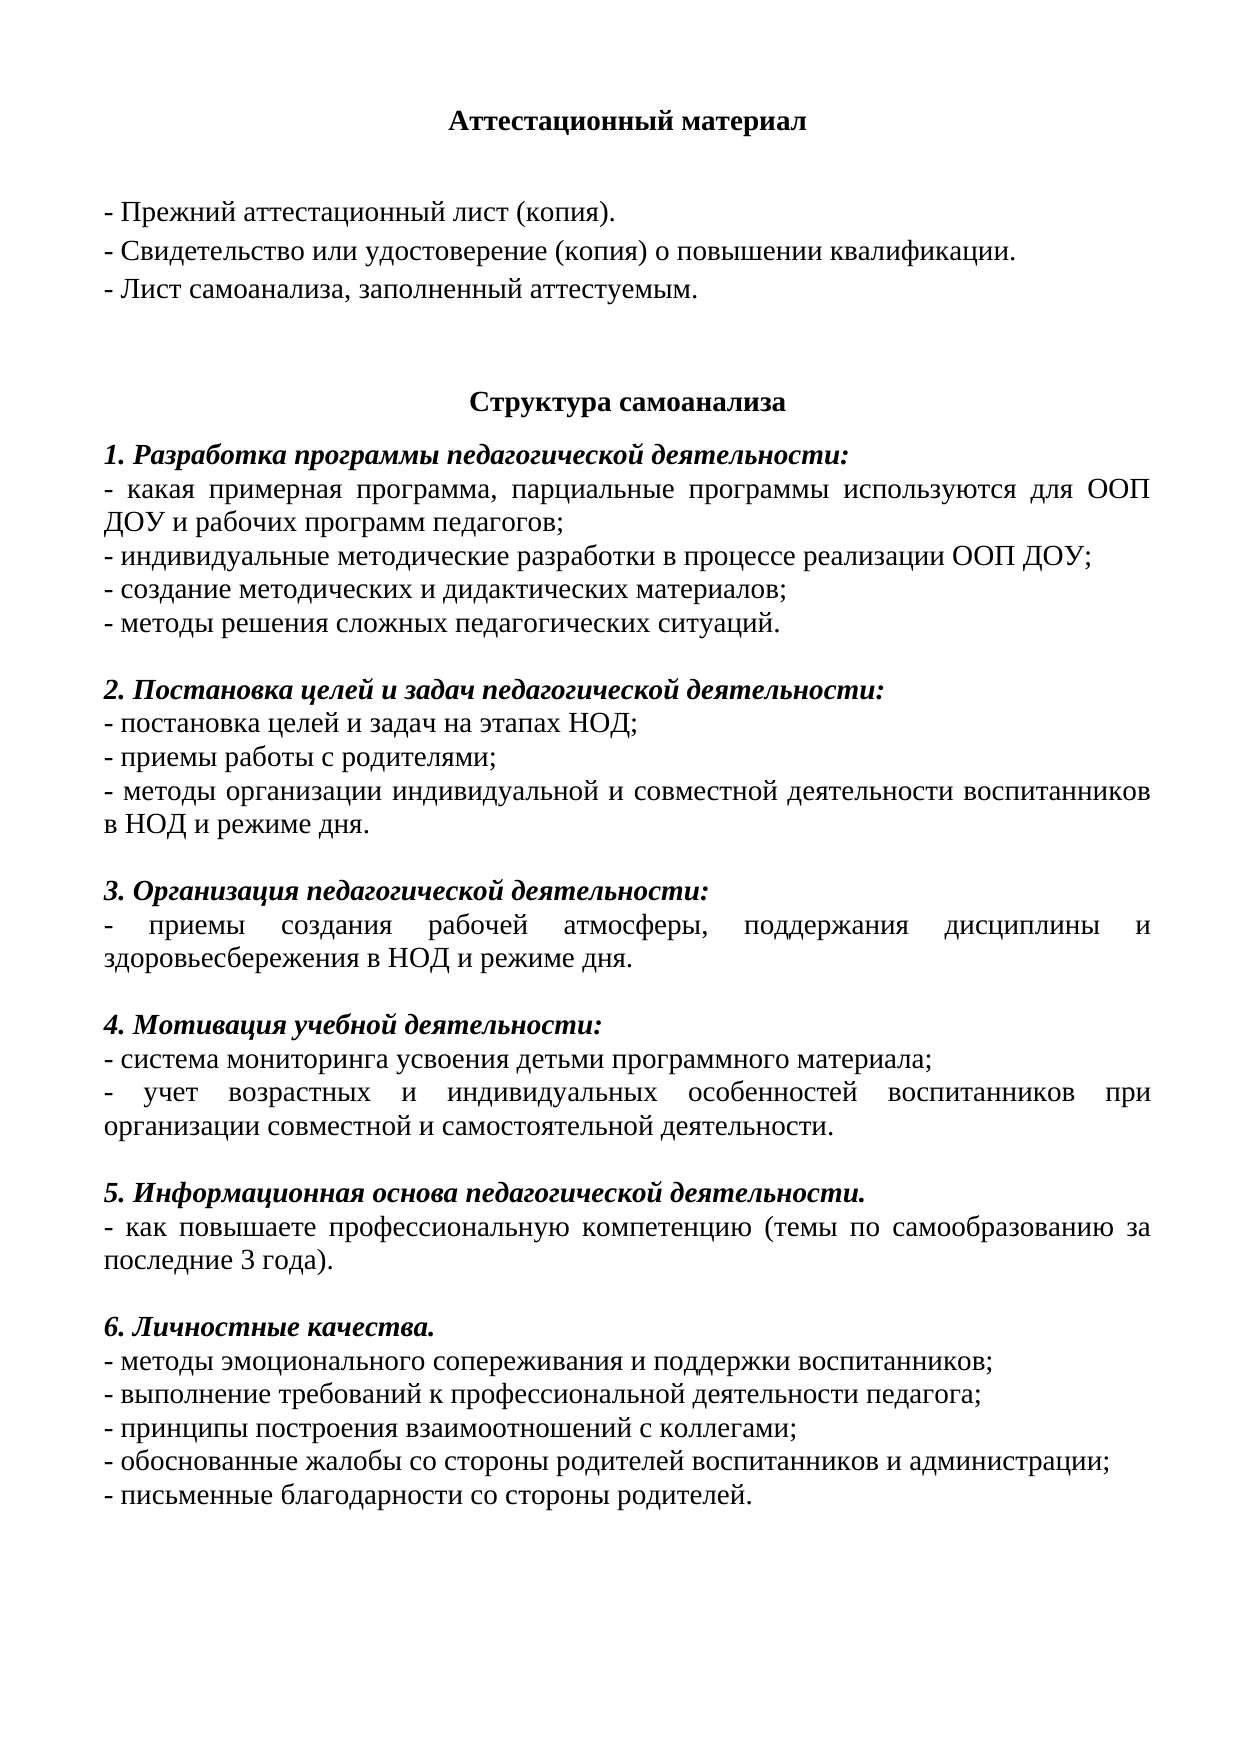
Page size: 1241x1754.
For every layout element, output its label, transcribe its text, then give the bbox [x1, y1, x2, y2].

text Структура самоанализа [103, 384, 1152, 418]
text - как повышаете профессиональную компетенцию (темы по самообразованию за последние 3 года). [103, 1209, 1152, 1276]
text - учет возрастных и индивидуальных особенностей воспитанников при организации совместной и самостоятельной деятельности. [103, 1074, 1152, 1142]
text - индивидуальные методические разработки в процессе реализации ООП ДОУ; [103, 538, 1152, 571]
text - методы эмоционального сопереживания и поддержки воспитанников; [103, 1343, 1152, 1376]
text 1. Разработка программы педагогической деятельности: [103, 437, 1152, 471]
text - методы организации индивидуальной и совместной деятельности воспитанников в НОД и режиме дня. [103, 773, 1152, 840]
text 5. Информационная основа педагогической деятельности. [103, 1175, 1152, 1209]
text - приемы создания рабочей атмосферы, поддержания дисциплины и здоровьесбережения в НОД и режиме дня. [103, 907, 1152, 974]
text - Прежний аттестационный лист (копия). - Свидетельство или удостоверение (копия) о повышении квалификации. - Лист самоанализа, заполненный аттестуемым. [103, 194, 1152, 305]
text - постановка целей и задач на этапах НОД; [103, 706, 1152, 739]
text - методы решения сложных педагогических ситуаций. [103, 605, 1152, 638]
text - приемы работы с родителями; [103, 739, 1152, 773]
text 2. Постановка целей и задач педагогической деятельности: [103, 672, 1152, 706]
text - выполнение требований к профессиональной деятельности педагога; [103, 1376, 1152, 1410]
text Аттестационный материал [103, 103, 1152, 169]
text - какая примерная программа, парциальные программы используются для ООП ДОУ и рабочих программ педагогов; [103, 471, 1152, 538]
text 3. Организация педагогической деятельности: [103, 873, 1152, 907]
text - система мониторинга усвоения детьми программного материала; [103, 1041, 1152, 1074]
text 4. Мотивация учебной деятельности: [103, 1007, 1152, 1041]
text - обоснованные жалобы со стороны родителей воспитанников и администрации; [103, 1443, 1152, 1477]
text 6. Личностные качества. [103, 1309, 1152, 1343]
text - создание методических и дидактических материалов; [103, 571, 1152, 605]
text - письменные благодарности со стороны родителей. [103, 1477, 1152, 1511]
text - принципы построения взаимоотношений с коллегами; [103, 1410, 1152, 1443]
